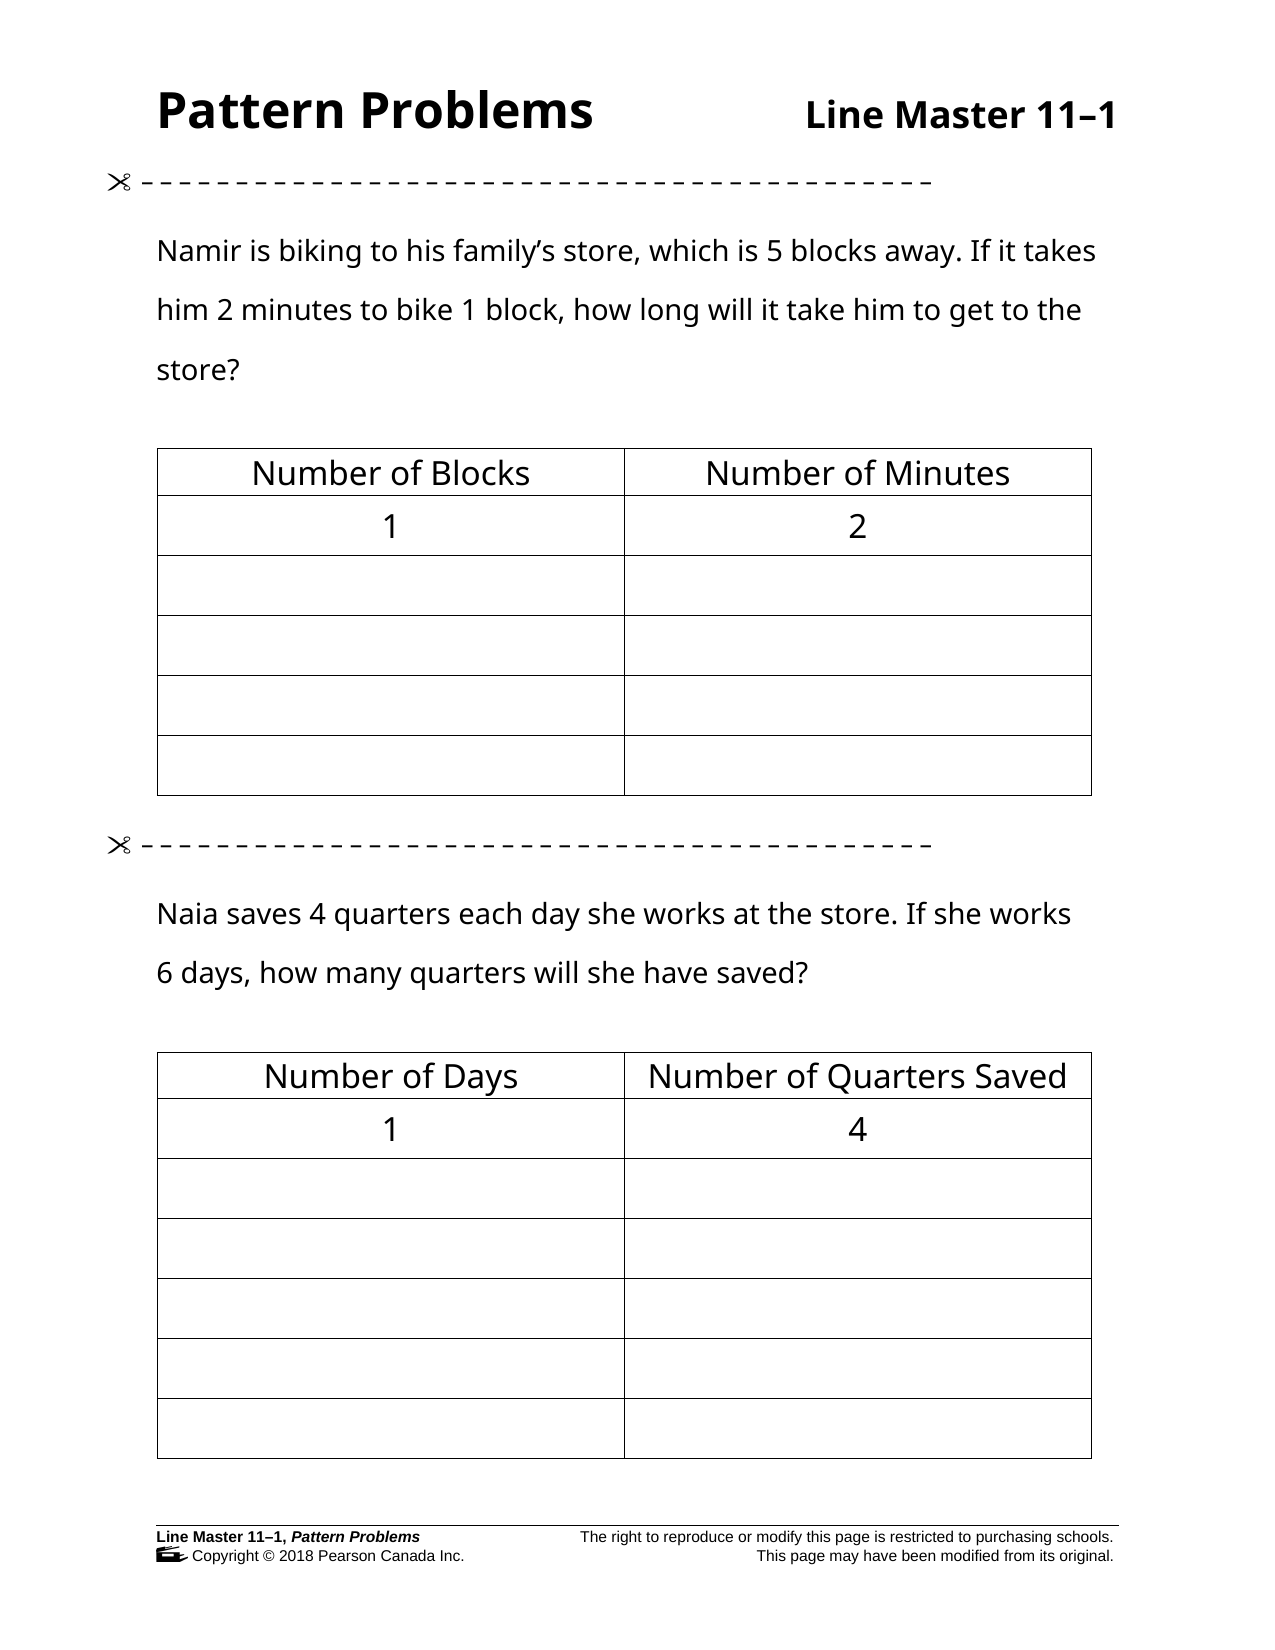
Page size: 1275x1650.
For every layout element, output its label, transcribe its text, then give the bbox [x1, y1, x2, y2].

text Namir is biking to his family’s store, which is 5 blocks away. If it takes him 2 minutes to bike 1 block, how long will it take him to get to the store? [156, 230, 1119, 389]
table_cell [158, 736, 624, 795]
table_cell [158, 616, 624, 675]
table_cell [158, 556, 624, 615]
table_cell [625, 676, 1091, 735]
table_cell [158, 1399, 624, 1458]
table_cell [625, 736, 1091, 795]
text – – – – – – – – – – – – – – – – – – – – – – – – – – – – – – – – – – – – – – – – – – [106, 164, 1119, 199]
table_cell [158, 1219, 624, 1278]
table_cell [158, 1279, 624, 1338]
table_cell 4 [625, 1099, 1091, 1158]
table_cell 1 [158, 496, 624, 555]
table_cell [625, 616, 1091, 675]
table_cell [625, 1339, 1091, 1398]
table_cell [625, 1399, 1091, 1458]
table_cell [625, 556, 1091, 615]
table_cell 1 [158, 1099, 624, 1158]
table_cell [625, 1219, 1091, 1278]
table_cell [158, 676, 624, 735]
picture [156, 1546, 188, 1562]
table_cell 2 [625, 496, 1091, 555]
text – – – – – – – – – – – – – – – – – – – – – – – – – – – – – – – – – – – – – – – – – – [106, 827, 1119, 862]
table_cell [625, 1159, 1091, 1218]
table_header Number of Quarters Saved [625, 1053, 1091, 1098]
table_cell [625, 1279, 1091, 1338]
table_header Number of Minutes [625, 449, 1091, 495]
table_cell [158, 1159, 624, 1218]
text Pattern Problems Line Master 11–1 [156, 75, 1119, 143]
table_header Number of Blocks [158, 449, 624, 495]
text Naia saves 4 quarters each day she works at the store. If she works 6 days, how many quarters will she have saved? [156, 893, 1119, 992]
table_cell [158, 1339, 624, 1398]
table_header Number of Days [158, 1053, 624, 1098]
